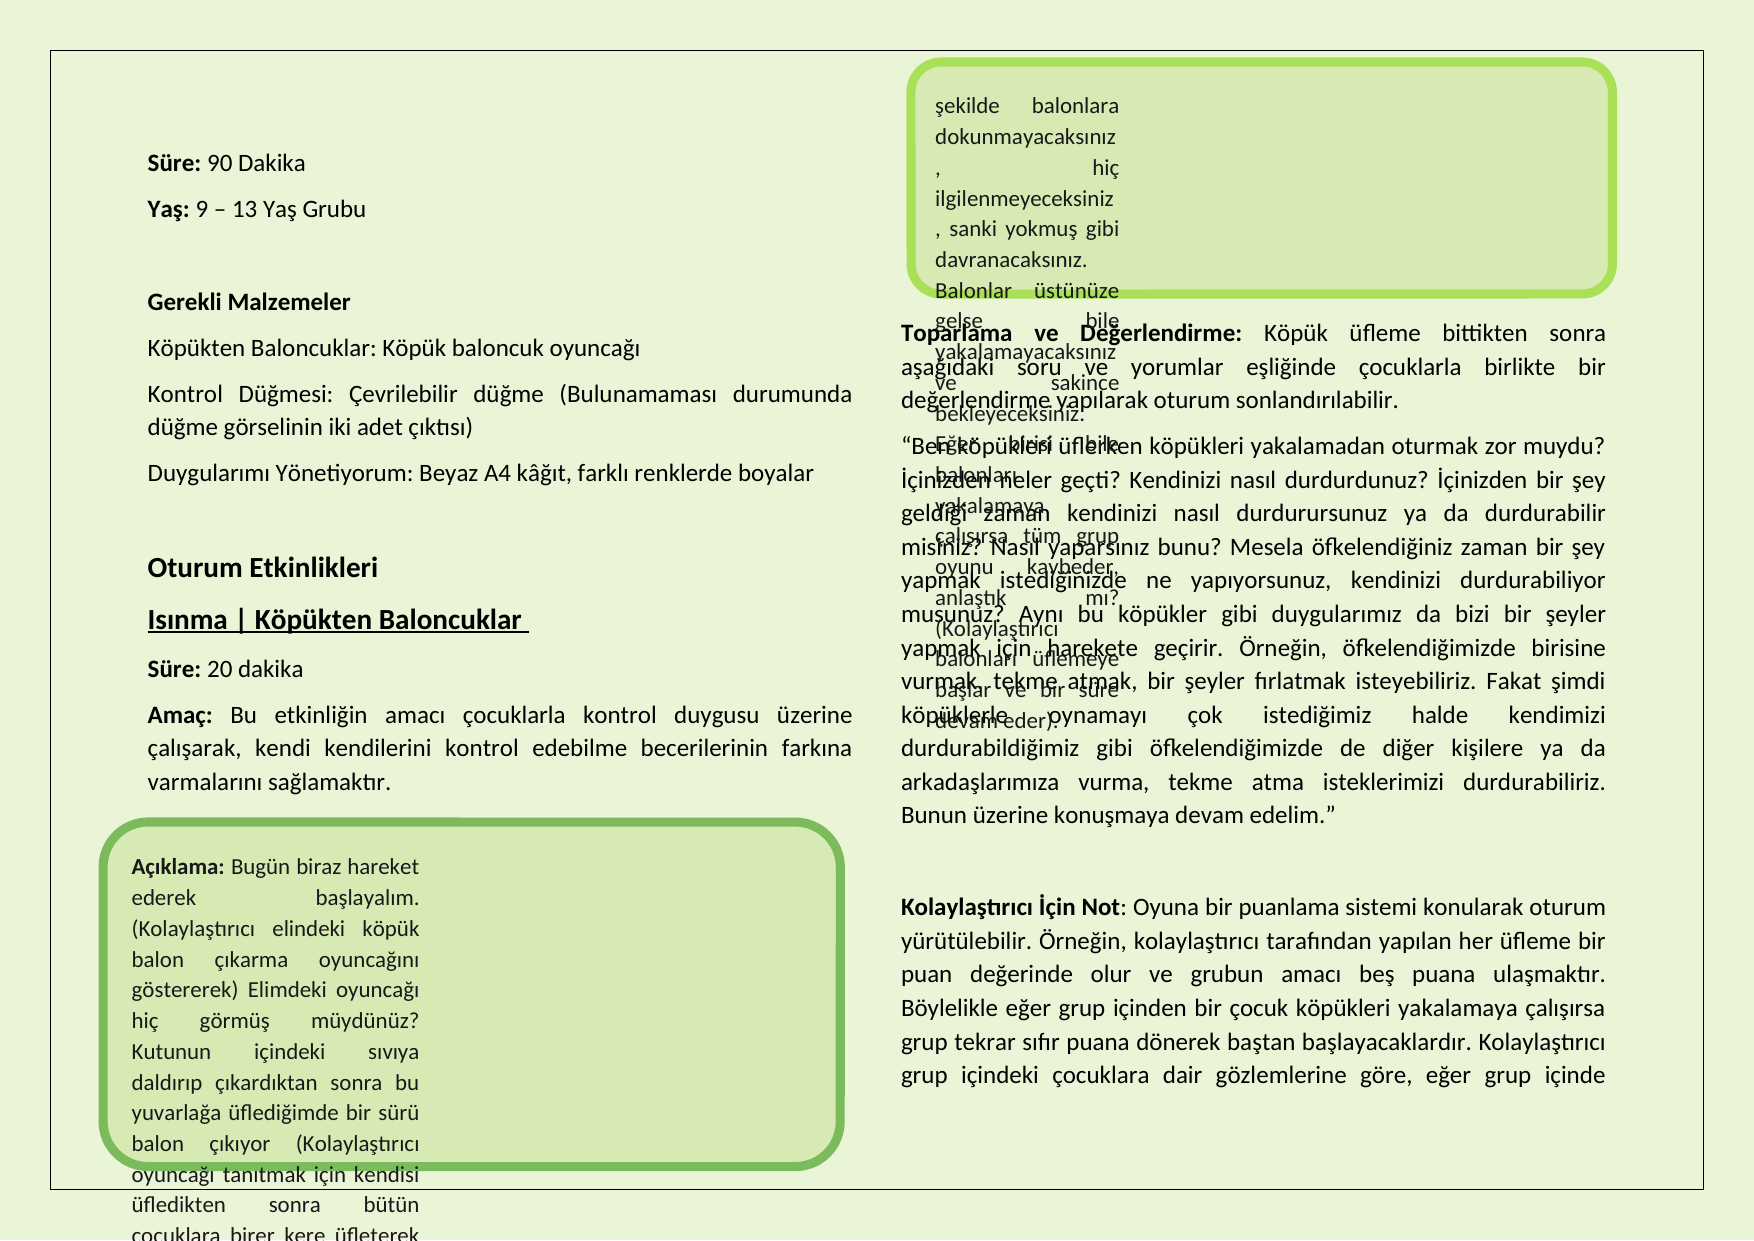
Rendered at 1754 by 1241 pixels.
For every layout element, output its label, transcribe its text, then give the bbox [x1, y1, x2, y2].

text Duygularımı Yönetiyorum: Beyaz A4 kâğıt, farklı renklerde boyalar [147, 457, 853, 488]
text Oturum Etkinlikleri [147, 549, 853, 585]
text Köpükten Baloncuklar: Köpük baloncuk oyuncağı [147, 332, 853, 362]
text Yaş: 9 – 13 Yaş Grubu [147, 193, 853, 224]
text Süre: 20 dakika [147, 653, 853, 683]
text Amaç: Bu etkinliğin amacı çocuklarla kontrol duygusu üzerine çalışarak, kendi kendilerini kontrol edebilme becerilerinin farkına varmalarını sağlamaktır. [147, 699, 853, 796]
text Süre: 90 Dakika [147, 147, 853, 178]
text Kontrol Düğmesi: Çevrilebilir düğme (Bulunamaması durumunda düğme görselinin iki adet çıktısı) [147, 378, 853, 442]
text Gerekli Malzemeler [147, 286, 853, 316]
text “Ben köpükleri üflerken köpükleri yakalamadan oturmak zor muydu? İçinizden neler geçti? Kendinizi nasıl durdurdunuz? İçinizden bir şey geldiği zaman kendinizi nasıl durdurursunuz ya da durdurabilir misiniz? Nasıl yaparsınız bunu? Mesela öfkelendiğiniz zaman bir şey yapmak istediğinizde ne yapıyorsunuz, kendinizi durdurabiliyor musunuz? Aynı bu köpükler gibi duygularımız da bizi bir şeyler yapmak için harekete geçirir. Örneğin, öfkelendiğimizde birisine vurmak, tekme atmak, bir şeyler fırlatmak isteyebiliriz. Fakat şimdi köpüklerle oynamayı çok istediğimiz halde kendimizi durdurabildiğimiz gibi öfkelendiğimizde de diğer kişilere ya da arkadaşlarımıza vurma, tekme atma isteklerimizi durdurabiliriz. Bunun üzerine konuşmaya devam edelim.” [901, 431, 1606, 830]
text Isınma | Köpükten Baloncuklar [147, 601, 853, 637]
text Toparlama ve Değerlendirme: Köpük üfleme bittikten sonra aşağıdaki soru ve yorumlar eşliğinde çocuklarla birlikte bir değerlendirme yapılarak oturum sonlandırılabilir. [901, 147, 1606, 415]
